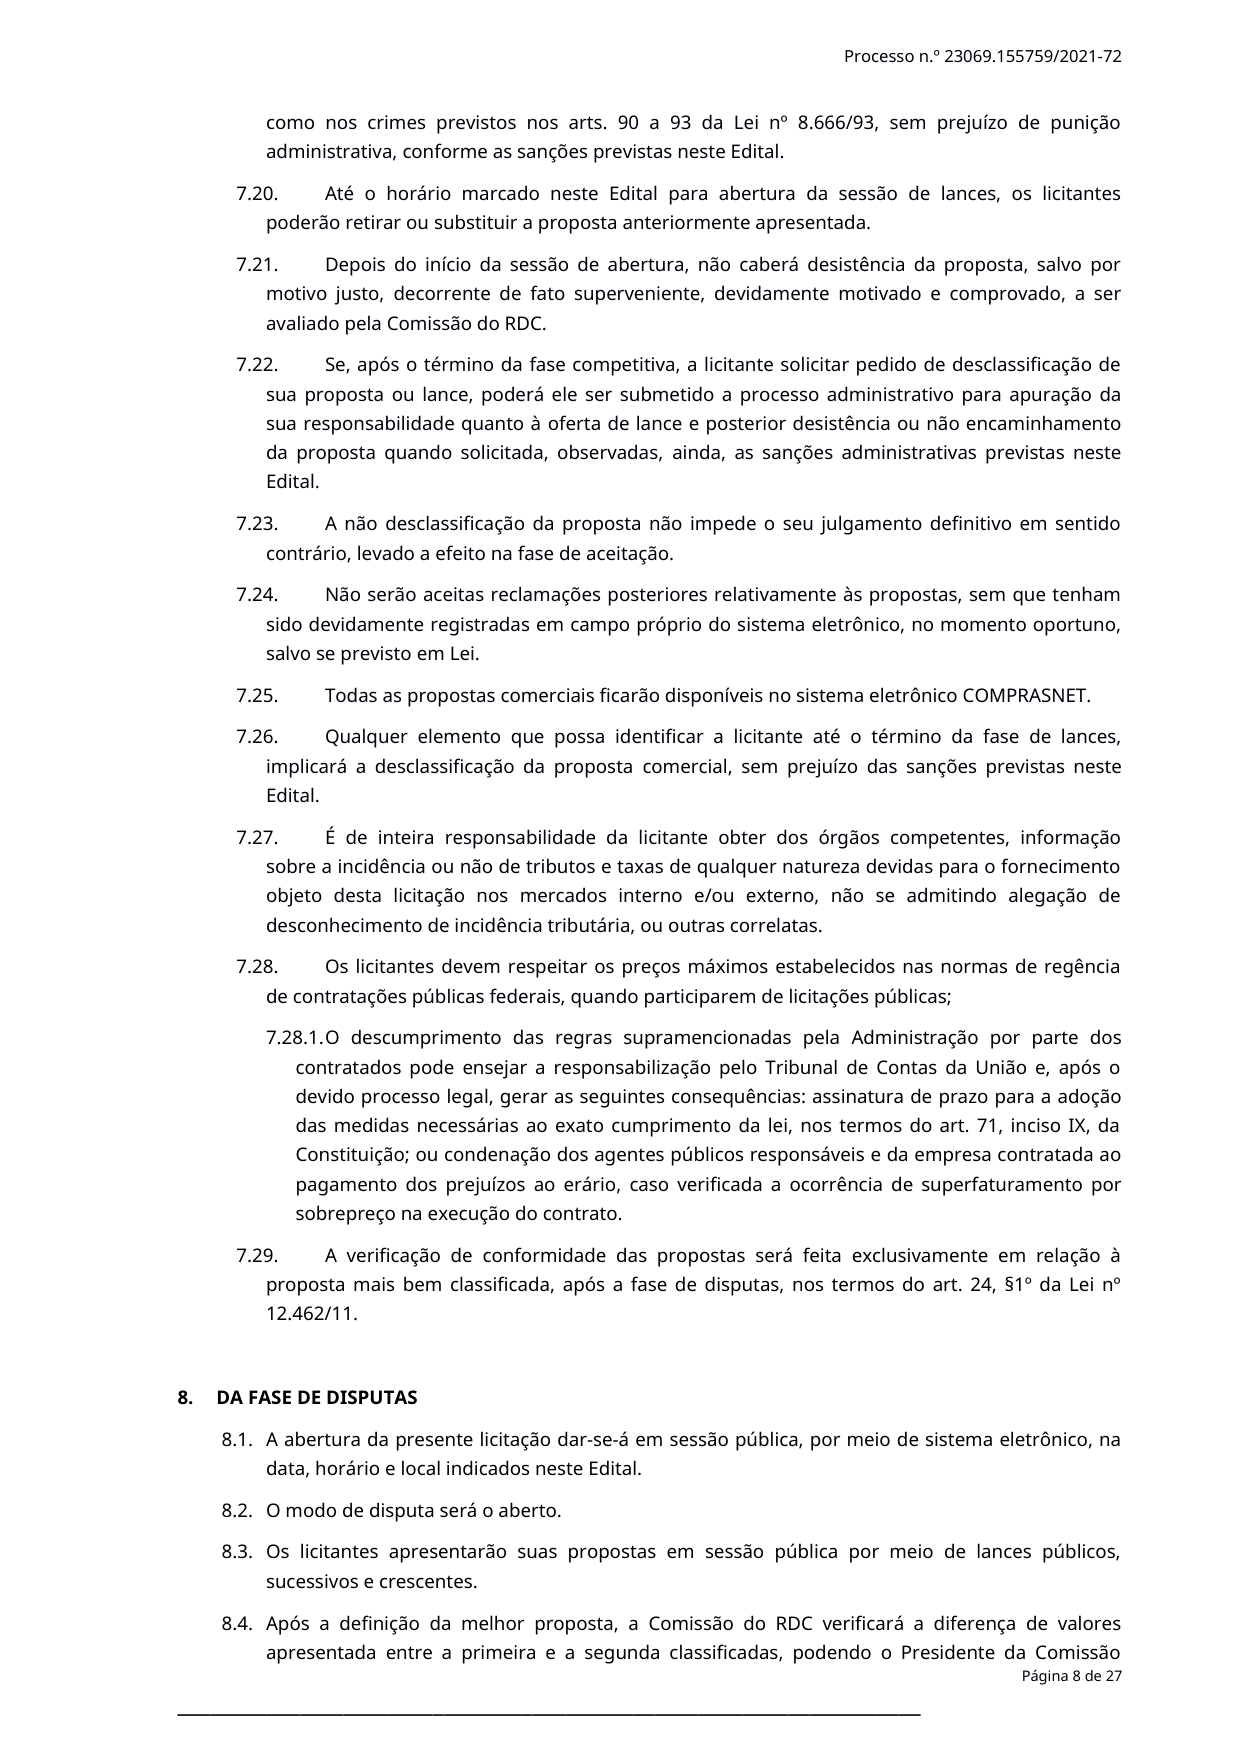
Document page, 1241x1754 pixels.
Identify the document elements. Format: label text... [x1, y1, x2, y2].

list A não desclassificação da proposta não impede o seu julgamento definitivo em sentido contrário, levado a efeito na fase de aceitação. [236, 511, 1122, 565]
list Todas as propostas comerciais ficarão disponíveis no sistema eletrônico COMPRASNET. [236, 682, 1122, 707]
list Qualquer elemento que possa identificar a licitante até o término da fase de lances, implicará a desclassificação da proposta comercial, sem prejuízo das sanções previstas neste Edital. [236, 724, 1122, 808]
list Os licitantes apresentarão suas propostas em sessão pública por meio de lances públicos, sucessivos e crescentes. [221, 1539, 1122, 1593]
list A verificação de conformidade das propostas será feita exclusivamente em relação à proposta mais bem classificada, após a fase de disputas, nos termos do art. 24, §1º da Lei nº 12.462/11. [236, 1242, 1122, 1326]
list É de inteira responsabilidade da licitante obter dos órgãos competentes, informação sobre a incidência ou não de tributos e taxas de qualquer natureza devidas para o fornecimento objeto desta licitação nos mercados interno e/ou externo, não se admitindo alegação de desconhecimento de incidência tributária, ou outras correlatas. [236, 824, 1122, 937]
list A abertura da presente licitação dar-se-á em sessão pública, por meio de sistema eletrônico, na data, horário e local indicados neste Edital. [221, 1426, 1122, 1481]
list Se, após o término da fase competitiva, a licitante solicitar pedido de desclassificação de sua proposta ou lance, poderá ele ser submetido a processo administrativo para apuração da sua responsabilidade quanto à oferta de lance e posterior desistência ou não encaminhamento da proposta quando solicitada, observadas, ainda, as sanções administrativas previstas neste Edital. [236, 352, 1122, 494]
list O modo de disputa será o aberto. [221, 1497, 1122, 1522]
list Até o horário marcado neste Edital para abertura da sessão de lances, os licitantes poderão retirar ou substituir a proposta anteriormente apresentada. [236, 180, 1122, 235]
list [236, 109, 1122, 164]
list Não serão aceitas reclamações posteriores relativamente às propostas, sem que tenham sido devidamente registradas em campo próprio do sistema eletrônico, no momento oportuno, salvo se previsto em Lei. [236, 582, 1122, 666]
list DA FASE DE DISPUTAS [177, 1384, 1122, 1410]
list Os licitantes devem respeitar os preços máximos estabelecidos nas normas de regência de contratações públicas federais, quando participarem de licitações públicas; [236, 954, 1122, 1008]
list O descumprimento das regras supramencionadas pela Administração por parte dos contratados pode ensejar a responsabilização pelo Tribunal de Contas da União e, após o devido processo legal, gerar as seguintes consequências: assinatura de prazo para a adoção das medidas necessárias ao exato cumprimento da lei, nos termos do art. 71, inciso IX, da Constituição; ou condenação dos agentes públicos responsáveis e da empresa contratada ao pagamento dos prejuízos ao erário, caso verificada a ocorrência de superfaturamento por sobrepreço na execução do contrato. [266, 1025, 1122, 1226]
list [221, 1610, 1122, 1664]
list Depois do início da sessão de abertura, não caberá desistência da proposta, salvo por motivo justo, decorrente de fato superveniente, devidamente motivado e comprovado, a ser avaliado pela Comissão do RDC. [236, 251, 1122, 336]
